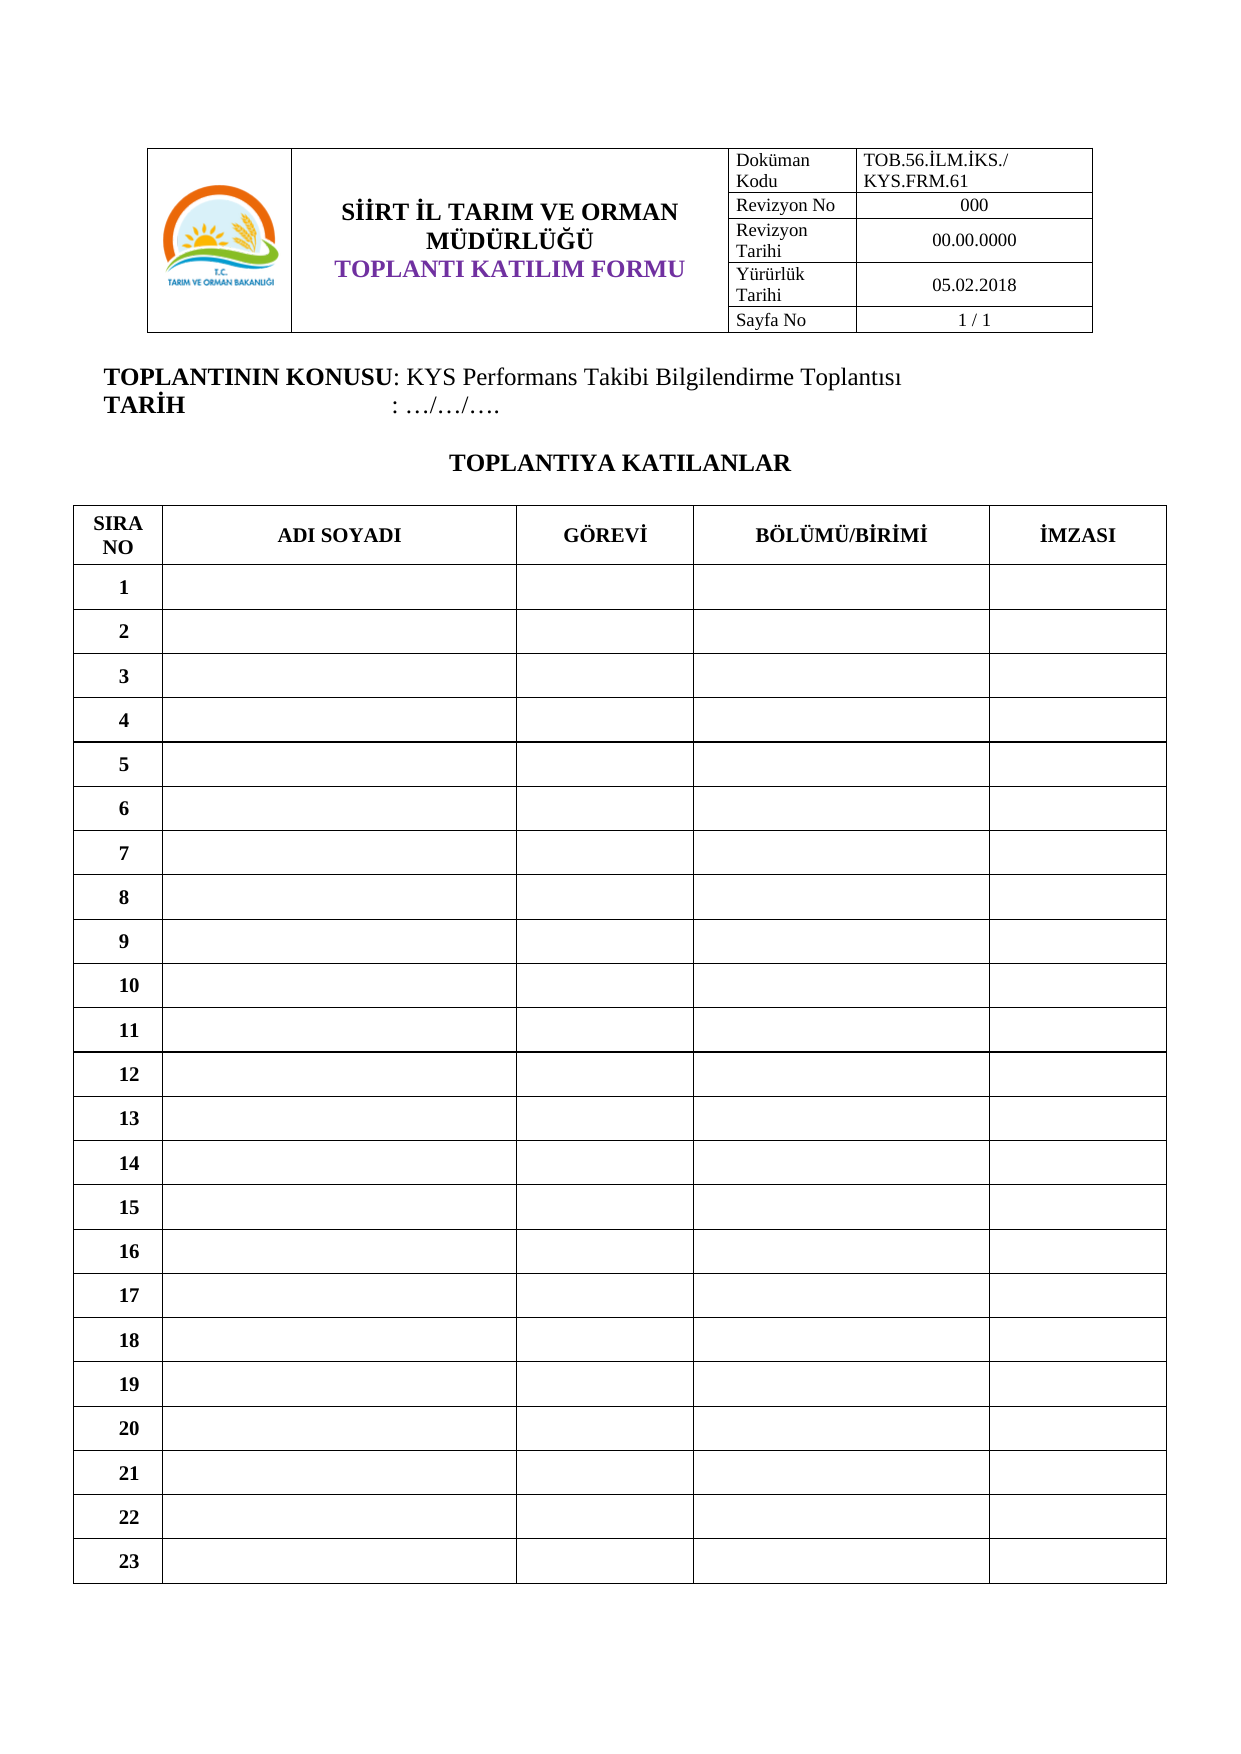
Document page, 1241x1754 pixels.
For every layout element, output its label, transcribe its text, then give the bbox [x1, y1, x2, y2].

table_cell [694, 1141, 989, 1184]
table_cell [990, 1451, 1166, 1494]
table_header SİİRT İL TARIM VE ORMAN MÜDÜRLÜĞÜ TOPLANTI KATILIM FORMU [292, 149, 728, 332]
table_cell [694, 1539, 989, 1583]
table_cell [990, 1141, 1166, 1184]
table_cell [990, 1053, 1166, 1096]
table_cell [74, 1539, 162, 1583]
table_header TOB.56.İLM.İKS./KYS.FRM.61 [857, 149, 1092, 192]
table_cell Revizyon No [729, 193, 856, 218]
table_cell [163, 698, 516, 741]
table_cell [694, 743, 989, 786]
table_cell [163, 1362, 516, 1406]
table_cell [990, 1318, 1166, 1361]
table_cell 1 / 1 [857, 307, 1092, 332]
table_cell [694, 1008, 989, 1051]
table_cell [990, 875, 1166, 918]
table_cell [990, 787, 1166, 830]
table_cell [163, 1141, 516, 1184]
table_cell [163, 1318, 516, 1361]
table_cell [990, 1539, 1166, 1583]
table_cell [517, 1318, 693, 1361]
table_cell [163, 1008, 516, 1051]
table_cell [163, 1451, 516, 1494]
table_cell [163, 920, 516, 963]
table_header GÖREVİ [517, 506, 693, 564]
table_cell [990, 964, 1166, 1007]
table_cell [990, 654, 1166, 697]
table_cell [694, 831, 989, 874]
table_cell [990, 565, 1166, 609]
table_cell [990, 743, 1166, 786]
table_cell [694, 1097, 989, 1140]
table_cell [163, 1097, 516, 1140]
table_cell [694, 1495, 989, 1538]
table_cell [517, 743, 693, 786]
table_cell [74, 698, 162, 741]
table_cell [694, 1318, 989, 1361]
table_cell [990, 1274, 1166, 1317]
table_cell [694, 698, 989, 741]
table_cell [74, 1008, 162, 1051]
table_header BÖLÜMÜ/BİRİMİ [694, 506, 989, 564]
table_cell [694, 875, 989, 918]
table_cell 05.02.2018 [857, 263, 1092, 306]
table_cell [74, 1097, 162, 1140]
table_cell [694, 1274, 989, 1317]
table_cell [517, 1407, 693, 1450]
table_header İMZASI [990, 506, 1166, 564]
table_cell [517, 1495, 693, 1538]
table_cell [517, 875, 693, 918]
table_cell [517, 565, 693, 609]
table_cell [163, 1053, 516, 1096]
table_cell [74, 831, 162, 874]
table_cell [74, 964, 162, 1007]
table_cell [517, 1141, 693, 1184]
table_cell [74, 1141, 162, 1184]
text TOPLANTIYA KATILANLAR [148, 448, 1093, 477]
table_cell [163, 1230, 516, 1273]
text TARİH : …/…/…. [103, 390, 1093, 419]
table_cell [163, 1539, 516, 1583]
table_cell [990, 1362, 1166, 1406]
table_cell [74, 654, 162, 697]
table_cell Yürürlük Tarihi [729, 263, 856, 306]
table_cell [694, 1451, 989, 1494]
table_cell [990, 610, 1166, 653]
picture [155, 174, 286, 306]
table_cell [163, 787, 516, 830]
table_cell [990, 831, 1166, 874]
table_cell [74, 1495, 162, 1538]
table_cell 00.00.0000 [857, 219, 1092, 262]
table_cell [74, 1451, 162, 1494]
table_cell [163, 875, 516, 918]
table_cell [517, 1230, 693, 1273]
table_cell [74, 920, 162, 963]
table_cell [74, 1053, 162, 1096]
table_cell [163, 743, 516, 786]
table_cell [74, 565, 162, 609]
text TOPLANTININ KONUSU: KYS Performans Takibi Bilgilendirme Toplantısı [103, 362, 1093, 390]
table_cell [517, 1097, 693, 1140]
table_cell [74, 1407, 162, 1450]
table_cell [74, 1318, 162, 1361]
table_cell [74, 743, 162, 786]
table_cell [163, 654, 516, 697]
table_cell [163, 1495, 516, 1538]
table_cell [517, 1185, 693, 1228]
table_cell [74, 787, 162, 830]
table_header Doküman Kodu [729, 149, 856, 192]
table_cell [694, 610, 989, 653]
table_cell [990, 1495, 1166, 1538]
table_cell [694, 654, 989, 697]
table_cell [694, 1362, 989, 1406]
table_header SIRA NO [74, 506, 162, 564]
table_cell [517, 1362, 693, 1406]
table_cell [517, 787, 693, 830]
table_cell [990, 1185, 1166, 1228]
table_cell [74, 1185, 162, 1228]
table_cell [694, 787, 989, 830]
table_cell [694, 1053, 989, 1096]
table_cell [74, 875, 162, 918]
table_cell [990, 698, 1166, 741]
table_cell [163, 1185, 516, 1228]
table_cell [74, 1230, 162, 1273]
table_cell [990, 1097, 1166, 1140]
table_cell [990, 1230, 1166, 1273]
table_cell [74, 610, 162, 653]
table_cell [517, 1053, 693, 1096]
table_cell [990, 1008, 1166, 1051]
table_cell [163, 565, 516, 609]
table_cell [163, 1274, 516, 1317]
table_cell [517, 831, 693, 874]
table_header ADI SOYADI [163, 506, 516, 564]
table_cell [694, 964, 989, 1007]
table_cell [517, 610, 693, 653]
table_cell [163, 831, 516, 874]
table_cell [694, 920, 989, 963]
table_cell [74, 1362, 162, 1406]
table_cell [694, 1407, 989, 1450]
table_cell [694, 1230, 989, 1273]
table_cell Sayfa No [729, 307, 856, 332]
table_cell [163, 964, 516, 1007]
table_header [148, 149, 291, 332]
table_cell h [163, 1407, 516, 1450]
table_cell [517, 964, 693, 1007]
table_cell [517, 1539, 693, 1583]
table_cell [517, 920, 693, 963]
table_cell [990, 920, 1166, 963]
table_cell [163, 610, 516, 653]
table_cell [694, 1185, 989, 1228]
table_cell [517, 1008, 693, 1051]
table_cell [694, 565, 989, 609]
table_cell [74, 1274, 162, 1317]
table_cell [517, 1274, 693, 1317]
table_cell [990, 1407, 1166, 1450]
table_cell Revizyon Tarihi [729, 219, 856, 262]
table_cell 000 [857, 193, 1092, 218]
table_cell [517, 654, 693, 697]
table_cell [517, 698, 693, 741]
table_cell [517, 1451, 693, 1494]
